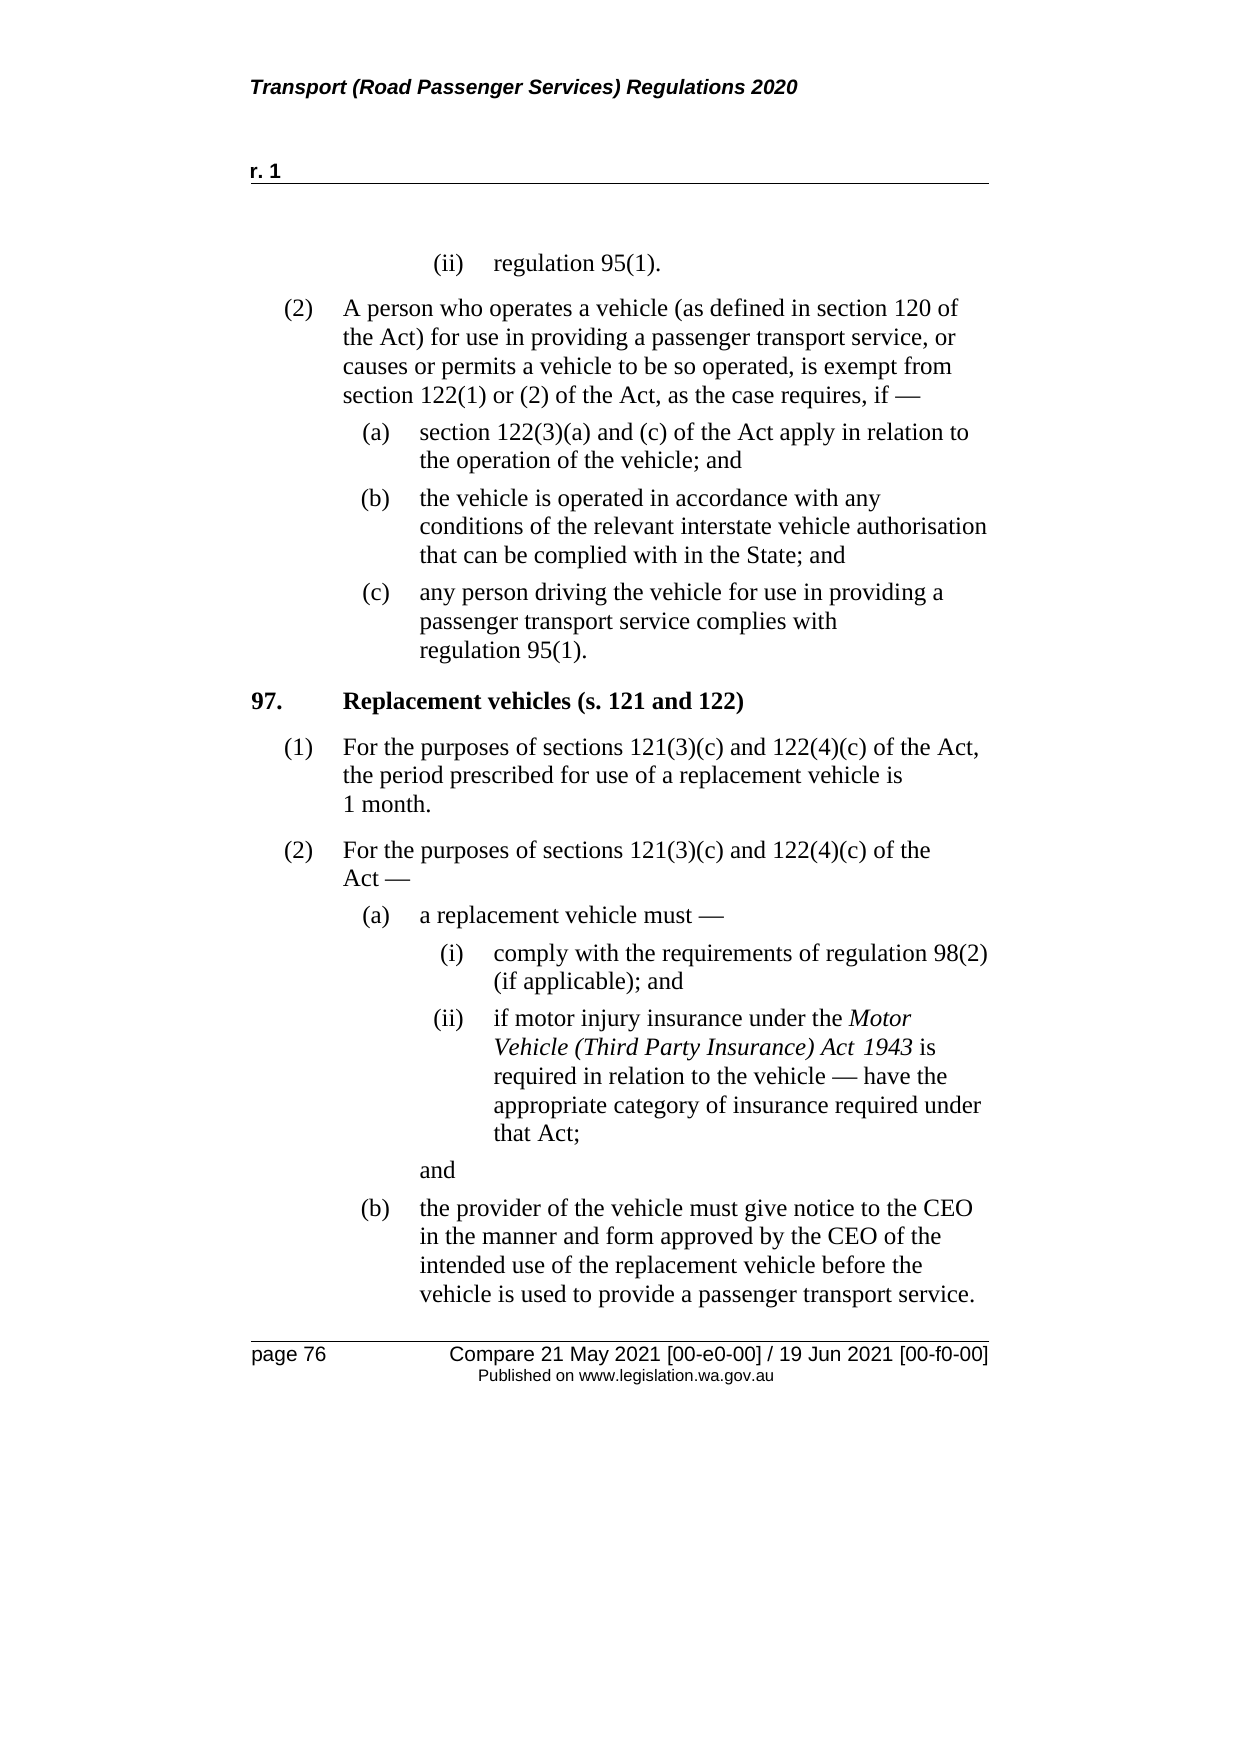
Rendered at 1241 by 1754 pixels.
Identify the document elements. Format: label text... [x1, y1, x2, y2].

text (2) For the purposes of sections 121(3)(c) and 122(4)(c) of the Act — [251, 835, 989, 892]
text (b) the vehicle is operated in accordance with any conditions of the relevant interstate vehicle authorisation that can be complied with in the State; and [251, 483, 989, 569]
text (c) any person driving the vehicle for use in providing a passenger transport service complies with regulation 95(1). [251, 577, 989, 663]
text (ii) if motor injury insurance under the Motor Vehicle (Third Party Insurance) Act 1943 is required in relation to the vehicle — have the appropriate category of insurance required under that Act; [251, 1003, 989, 1147]
text and [251, 1156, 989, 1184]
subtitle 97. Replacement vehicles (s. 121 and 122) [251, 686, 989, 715]
text (i) comply with the requirements of regulation 98(2) (if applicable); and [251, 938, 989, 995]
text (2) A person who operates a vehicle (as defined in section 120 of the Act) for use in providing a passenger transport service, or causes or permits a vehicle to be so operated, is exempt from section 122(1) or (2) of the Act, as the case requires, if — [251, 293, 989, 408]
text (a) a replacement vehicle must — [251, 901, 989, 929]
text (1) For the purposes of sections 121(3)(c) and 122(4)(c) of the Act, the period prescribed for use of a replacement vehicle is 1 month. [251, 732, 989, 818]
text (ii) regulation 95(1). [251, 248, 989, 277]
text (b) the provider of the vehicle must give notice to the CEO in the manner and form approved by the CEO of the intended use of the replacement vehicle before the vehicle is used to provide a passenger transport service. [251, 1193, 989, 1308]
text (a) section 122(3)(a) and (c) of the Act apply in relation to the operation of the vehicle; and [251, 417, 989, 474]
